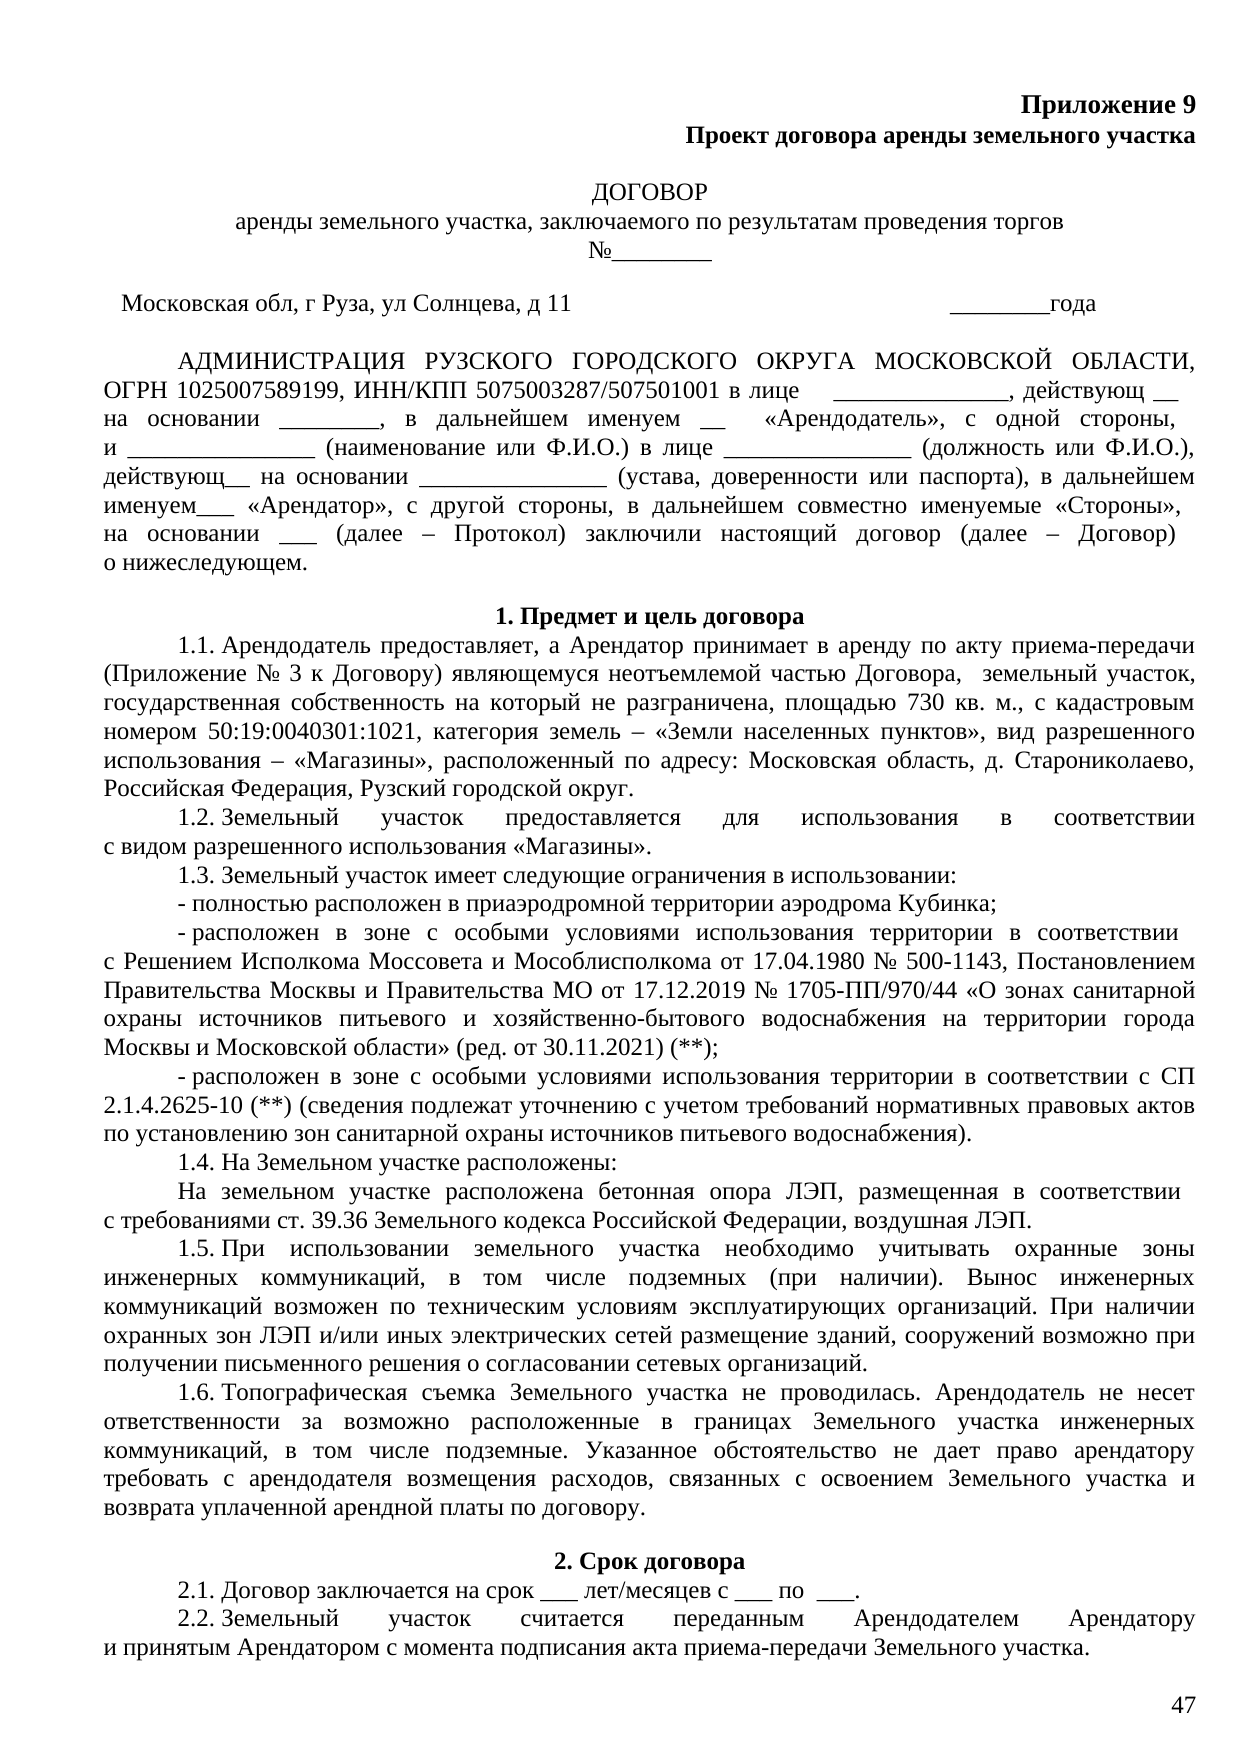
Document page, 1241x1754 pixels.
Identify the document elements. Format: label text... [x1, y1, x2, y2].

subtitle Приложение 9 [103, 89, 1196, 120]
text 2.2. Земельный участок считается переданным Арендодателем Арендатору и принятым Арендатором с момента подписания акта приема-передачи Земельного участка. [103, 1603, 1196, 1661]
text АДМИНИСТРАЦИЯ РУЗСКОГО ГОРОДСКОГО ОКРУГА МОСКОВСКОЙ ОБЛАСТИ, ОГРН 1025007589199, ИНН/КПП 5075003287/507501001 в лице ______________, действующ __ на основании ________, в дальнейшем именуем __ «Арендодатель», с одной стороны, и _______________ (наименование или Ф.И.О.) в лице _______________ (должность или Ф.И.О.), действующ__ на основании _______________ (устава, доверенности или паспорта), в дальнейшем именуем___ «Арендатор», с другой стороны, в дальнейшем совместно именуемые «Стороны», на основании ___ (далее – Протокол) заключили настоящий договор (далее – Договор) о нижеследующем. [103, 346, 1196, 576]
text №________ [103, 235, 1196, 263]
table_header ________года [798, 289, 1107, 317]
text 1.3. Земельный участок имеет следующие ограничения в использовании: [103, 860, 1196, 888]
text 1. Предмет и цель договора [103, 601, 1196, 630]
text - полностью расположен в приаэродромной территории аэродрома Кубинка; [103, 888, 1196, 917]
text 1.2. Земельный участок предоставляется для использования в соответствии с видом разрешенного использования «Магазины». [103, 802, 1196, 860]
text 2. Срок договора [103, 1546, 1196, 1575]
text - расположен в зоне с особыми условиями использования территории в соответствии с СП 2.1.4.2625-10 (**) (сведения подлежат уточнению с учетом требований нормативных правовых актов по установлению зон санитарной охраны источников питьевого водоснабжения). [103, 1061, 1196, 1147]
text - расположен в зоне с особыми условиями использования территории в соответствии с Решением Исполкома Моссовета и Мособлисполкома от 17.04.1980 № 500-1143, Постановлением Правительства Москвы и Правительства МО от 17.12.2019 № 1705-ПП/970/44 «О зонах санитарной охраны источников питьевого и хозяйственно-бытового водоснабжения на территории города Москвы и Московской области» (ред. от 30.11.2021) (**); [103, 917, 1196, 1061]
text Проект договора аренды земельного участка [103, 120, 1196, 148]
text 1.5. При использовании земельного участка необходимо учитывать охранные зоны инженерных коммуникаций, в том числе подземных (при наличии). Вынос инженерных коммуникаций возможен по техническим условиям эксплуатирующих организаций. При наличии охранных зон ЛЭП и/или иных электрических сетей размещение зданий, сооружений возможно при получении письменного решения о согласовании сетевых организаций. [103, 1233, 1196, 1377]
table_header Московская обл, г Руза, ул Солнцева, д 11 [103, 289, 797, 317]
text На земельном участке расположена бетонная опора ЛЭП, размещенная в соответствии с требованиями ст. 39.36 Земельного кодекса Российской Федерации, воздушная ЛЭП. [103, 1176, 1196, 1233]
text аренды земельного участка, заключаемого по результатам проведения торгов [103, 206, 1196, 235]
text 1.6. Топографическая съемка Земельного участка не проводилась. Арендодатель не несет ответственности за возможно расположенные в границах Земельного участка инженерных коммуникаций, в том числе подземные. Указанное обстоятельство не дает право арендатору требовать с арендодателя возмещения расходов, связанных с освоением Земельного участка и возврата уплаченной арендной платы по договору. [103, 1377, 1196, 1521]
text ДОГОВОР [103, 177, 1196, 206]
text 2.1. Договор заключается на срок ___ лет/месяцев с ___ по ___. [103, 1575, 1196, 1603]
text 1.4. На Земельном участке расположены: [103, 1147, 1196, 1176]
text 1.1. Арендодатель предоставляет, а Арендатор принимает в аренду по акту приема-передачи (Приложение № 3 к Договору) являющемуся неотъемлемой частью Договора, земельный участок, государственная собственность на который не разграничена, площадью 730 кв. м., с кадастровым номером 50:19:0040301:1021, категория земель – «Земли населенных пунктов», вид разрешенного использования – «Магазины», расположенный по адресу: Московская область, д. Старониколаево, Российская Федерация, Рузский городской округ. [103, 630, 1196, 802]
